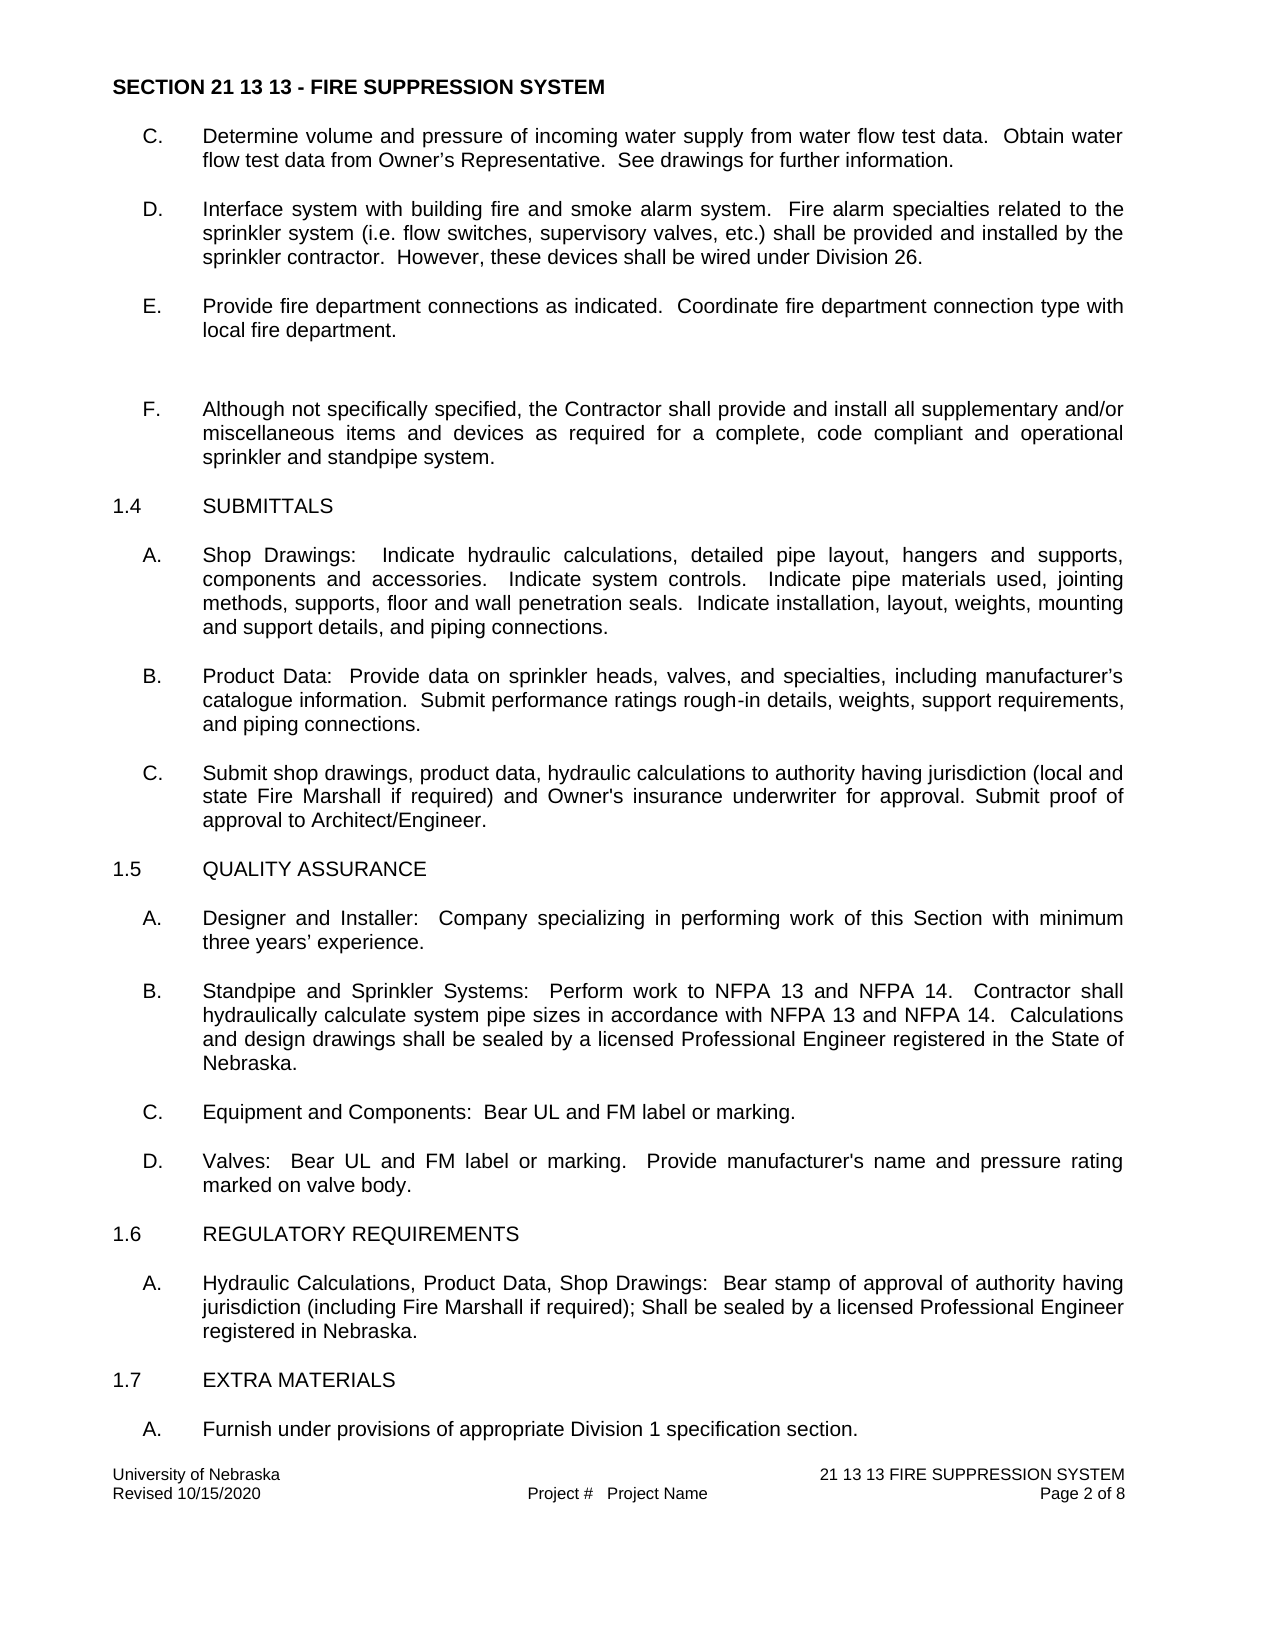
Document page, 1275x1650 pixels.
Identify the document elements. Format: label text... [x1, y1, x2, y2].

subtitle Interface system with building fire and smoke alarm system. Fire alarm specialties related to the sprinkler system (i.e. flow switches, supervisory valves, etc.) shall be provided and installed by the sprinkler contractor. However, these devices shall be wired under Division 26. [142, 197, 1125, 269]
subtitle Designer and Installer: Company specializing in performing work of this Section with minimum three years’ experience. [142, 906, 1125, 954]
subtitle Hydraulic Calculations, Product Data, Shop Drawings: Bear stamp of approval of authority having jurisdiction (including Fire Marshall if required); Shall be sealed by a licensed Professional Engineer registered in Nebraska. [142, 1271, 1125, 1343]
subtitle Valves: Bear UL and FM label or marking. Provide manufacturer's name and pressure rating marked on valve body. [142, 1149, 1125, 1197]
subtitle REGULATORY REQUIREMENTS [112, 1222, 1125, 1246]
subtitle Shop Drawings: Indicate hydraulic calculations, detailed pipe layout, hangers and supports, components and accessories. Indicate system controls. Indicate pipe materials used, jointing methods, supports, floor and wall penetration seals. Indicate installation, layout, weights, mounting and support details, and piping connections. [142, 543, 1125, 638]
subtitle Determine volume and pressure of incoming water supply from water flow test data. Obtain water flow test data from Owner’s Representative. See drawings for further information. [142, 124, 1125, 172]
subtitle SUBMITTALS [112, 494, 1125, 518]
subtitle EXTRA MATERIALS [112, 1368, 1125, 1392]
subtitle Standpipe and Sprinkler Systems: Perform work to NFPA 13 and NFPA 14. Contractor shall hydraulically calculate system pipe sizes in accordance with NFPA 13 and NFPA 14. Calculations and design drawings shall be sealed by a licensed Professional Engineer registered in the State of Nebraska. [142, 979, 1125, 1075]
subtitle Furnish under provisions of appropriate Division 1 specification section. [142, 1417, 1125, 1441]
subtitle QUALITY ASSURANCE [112, 857, 1125, 881]
subtitle Although not specifically specified, the Contractor shall provide and install all supplementary and/or miscellaneous items and devices as required for a complete, code compliant and operational sprinkler and standpipe system. [142, 397, 1125, 469]
subtitle Equipment and Components: Bear UL and FM label or marking. [142, 1100, 1125, 1124]
subtitle Submit shop drawings, product data, hydraulic calculations to authority having jurisdiction (local and state Fire Marshall if required) and Owner's insurance underwriter for approval. Submit proof of approval to Architect/Engineer. [142, 760, 1125, 832]
subtitle Provide fire department connections as indicated. Coordinate fire department connection type with local fire department. [142, 294, 1125, 342]
subtitle Product Data: Provide data on sprinkler heads, valves, and specialties, including manufacturer’s catalogue information. Submit performance ratings rough-in details, weights, support requirements, and piping connections. [142, 663, 1125, 735]
